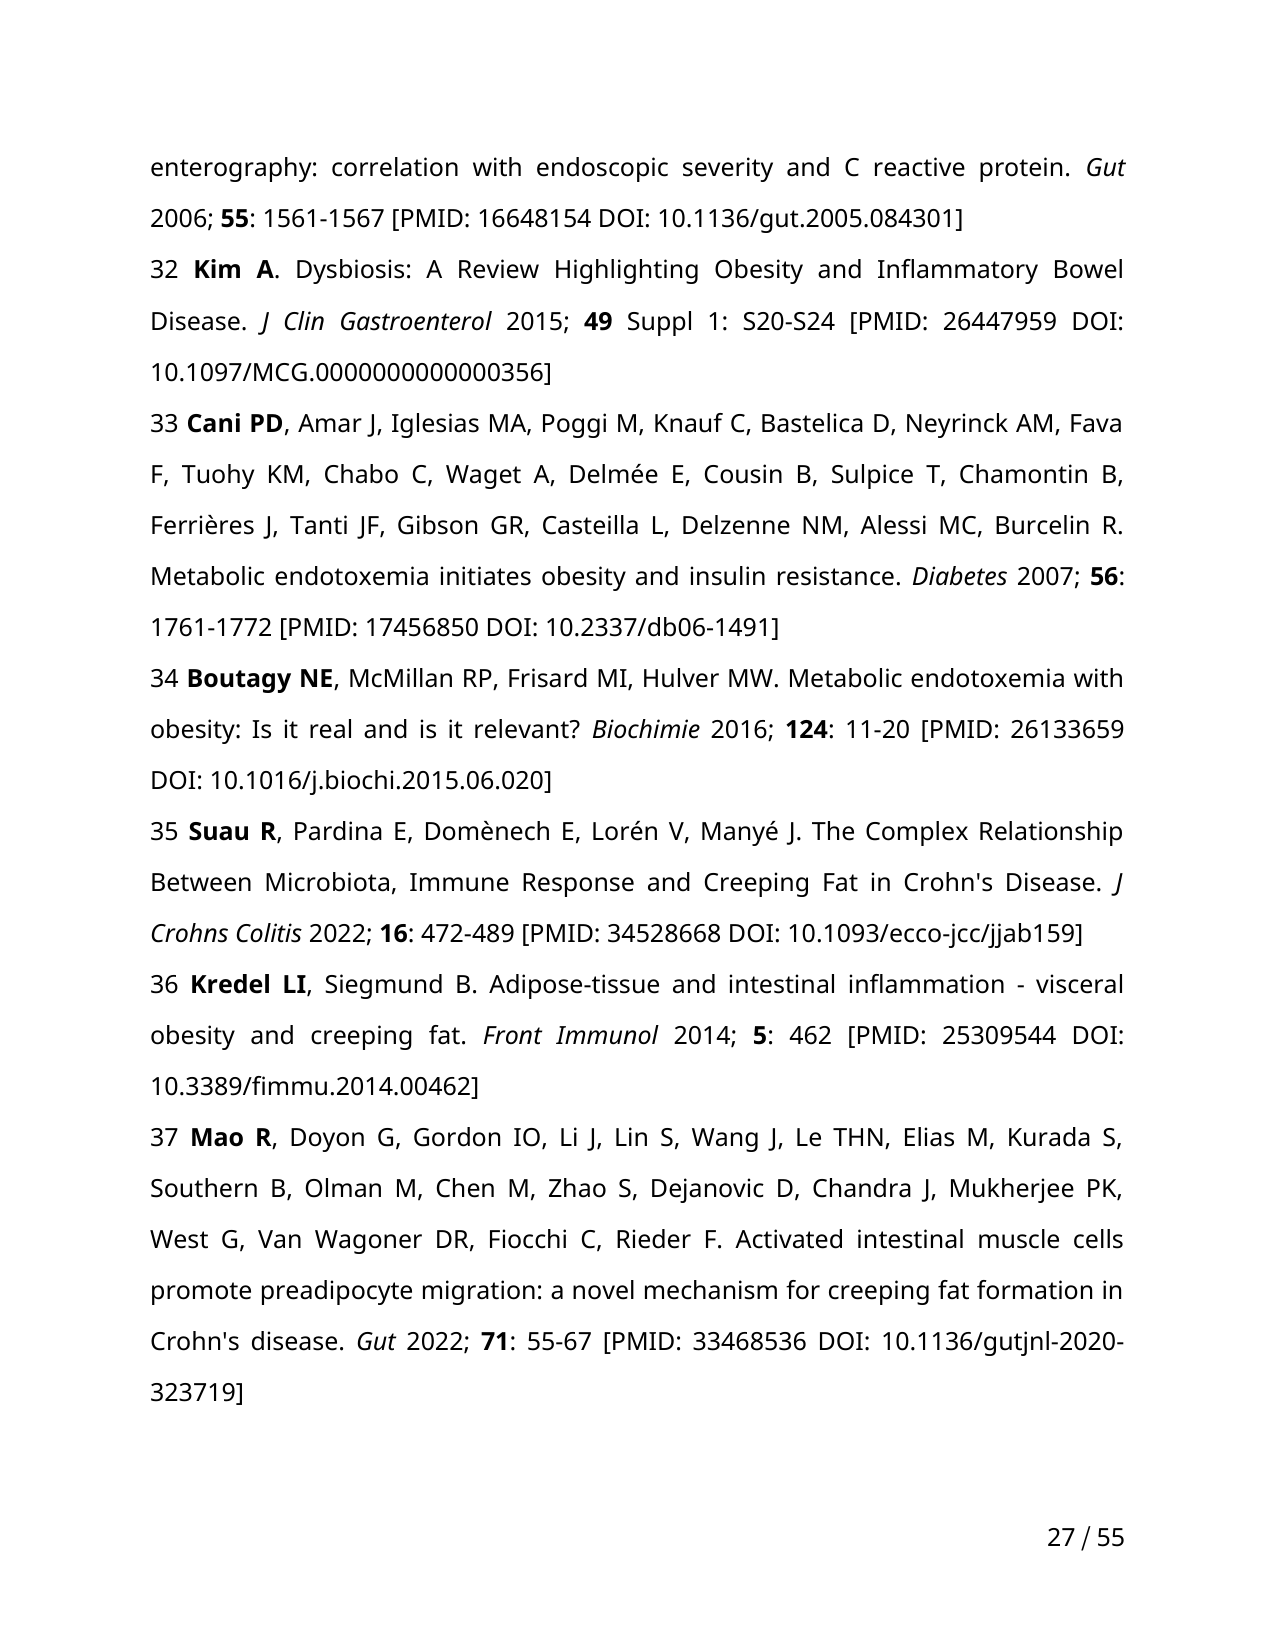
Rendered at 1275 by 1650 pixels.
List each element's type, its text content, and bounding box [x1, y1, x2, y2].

text 33 Cani PD, Amar J, Iglesias MA, Poggi M, Knauf C, Bastelica D, Neyrinck AM, Fava F, Tuohy KM, Chabo C, Waget A, Delmée E, Cousin B, Sulpice T, Chamontin B, Ferrières J, Tanti JF, Gibson GR, Casteilla L, Delzenne NM, Alessi MC, Burcelin R. Metabolic endotoxemia initiates obesity and insulin resistance. Diabetes 2007; 56: 1761-1772 [PMID: 17456850 DOI: 10.2337/db06-1491] [150, 405, 1125, 643]
text 37 Mao R, Doyon G, Gordon IO, Li J, Lin S, Wang J, Le THN, Elias M, Kurada S, Southern B, Olman M, Chen M, Zhao S, Dejanovic D, Chandra J, Mukherjee PK, West G, Van Wagoner DR, Fiocchi C, Rieder F. Activated intestinal muscle cells promote preadipocyte migration: a novel mechanism for creeping fat formation in Crohn's disease. Gut 2022; 71: 55-67 [PMID: 33468536 DOI: 10.1136/gutjnl-2020-323719] [150, 1120, 1125, 1409]
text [150, 150, 1125, 235]
text 32 Kim A. Dysbiosis: A Review Highlighting Obesity and Inflammatory Bowel Disease. J Clin Gastroenterol 2015; 49 Suppl 1: S20-S24 [PMID: 26447959 DOI: 10.1097/MCG.0000000000000356] [150, 252, 1125, 388]
text 34 Boutagy NE, McMillan RP, Frisard MI, Hulver MW. Metabolic endotoxemia with obesity: Is it real and is it relevant? Biochimie 2016; 124: 11-20 [PMID: 26133659 DOI: 10.1016/j.biochi.2015.06.020] [150, 660, 1125, 797]
text 36 Kredel LI, Siegmund B. Adipose-tissue and intestinal inflammation - visceral obesity and creeping fat. Front Immunol 2014; 5: 462 [PMID: 25309544 DOI: 10.3389/fimmu.2014.00462] [150, 967, 1125, 1103]
text 35 Suau R, Pardina E, Domènech E, Lorén V, Manyé J. The Complex Relationship Between Microbiota, Immune Response and Creeping Fat in Crohn's Disease. J Crohns Colitis 2022; 16: 472-489 [PMID: 34528668 DOI: 10.1093/ecco-jcc/jjab159] [150, 813, 1125, 950]
